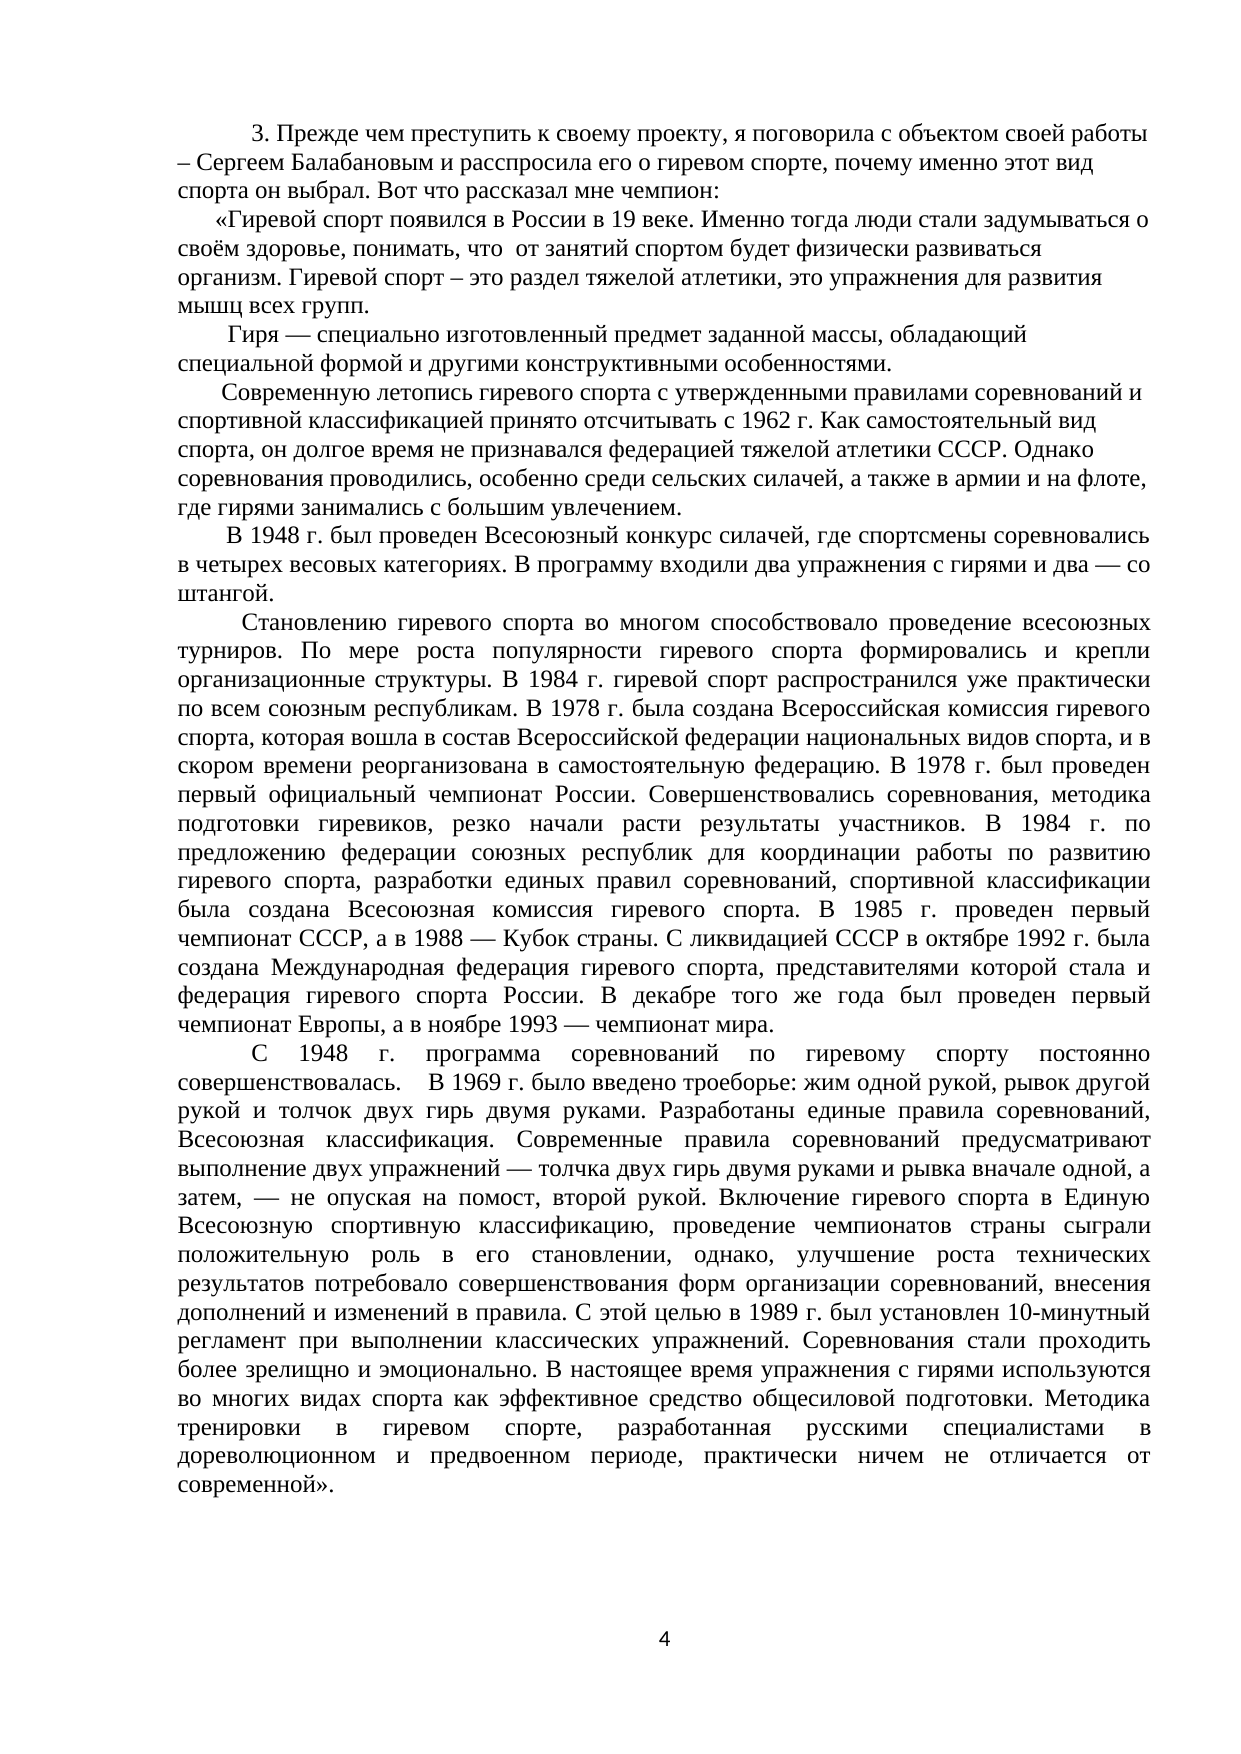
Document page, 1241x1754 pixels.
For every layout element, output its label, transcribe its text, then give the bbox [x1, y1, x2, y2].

text «Гиревой спорт появился в России в 19 веке. Именно тогда люди стали задумываться о своём здоровье, понимать, что от занятий спортом будет физически развиваться организм. Гиревой спорт – это раздел тяжелой атлетики, это упражнения для развития мышц всех групп. Гиря — специально изготовленный предмет заданной массы, обладающий специальной формой и другими конструктивными особенностями. Современную летопись гиревого спорта с утвержденными правилами соревнований и спортивной классификацией принято отсчитывать с 1962 г. Как самостоятельный вид спорта, он долгое время не признавался федерацией тяжелой атлетики СССР. Однако соревнования проводились, особенно среди сельских силачей, а также в армии и на флоте, где гирями занимались с большим увлечением. [177, 204, 1152, 521]
text Становлению гиревого спорта во многом способствовало проведение всесоюзных турниров. По мере роста популярности гиревого спорта формировались и крепли организационные структуры. В 1984 г. гиревой спорт распространился уже практически по всем союзным республикам. В 1978 г. была создана Всероссийская комиссия гиревого спорта, которая вошла в состав Всероссийской федерации национальных видов спорта, и в скором времени реорганизована в самостоятельную федерацию. В 1978 г. был проведен первый официальный чемпионат России. Совершенствовались соревнования, методика подготовки гиревиков, резко начали расти результаты участников. В 1984 г. по предложению федерации союзных республик для координации работы по развитию гиревого спорта, разработки единых правил соревнований, спортивной классификации была создана Всесоюзная комиссия гиревого спорта. В 1985 г. проведен первый чемпионат СССР, а в 1988 — Кубок страны. С ликвидацией СССР в октябре 1992 г. была создана Международная федерация гиревого спорта, представителями которой стала и федерация гиревого спорта России. В декабре того же года был проведен первый чемпионат Европы, а в ноябре 1993 — чемпионат мира. [177, 607, 1152, 1038]
text В 1948 г. был проведен Всесоюзный конкурс силачей, где спортсмены соревновались в четырех весовых категориях. В программу входили два упражнения с гирями и два — со штангой. [177, 521, 1152, 607]
text С 1948 г. программа соревнований по гиревому спорту постоянно совершенствовалась. В 1969 г. было введено троеборье: жим одной рукой, рывок другой рукой и толчок двух гирь двумя руками. Разработаны единые правила соревнований, Всесоюзная классификация. Современные правила соревнований предусматривают выполнение двух упражнений — толчка двух гирь двумя руками и рывка вначале одной, а затем, — не опуская на помост, второй рукой. Включение гиревого спорта в Единую Всесоюзную спортивную классификацию, проведение чемпионатов страны сыграли положительную роль в его становлении, однако, улучшение роста технических результатов потребовало совершенствования форм организации соревнований, внесения дополнений и изменений в правила. С этой целью в 1989 г. был установлен 10-минутный регламент при выполнении классических упражнений. Соревнования стали проходить более зрелищно и эмоционально. В настоящее время упражнения с гирями используются во многих видах спорта как эффективное средство общесиловой подготовки. Методика тренировки в гиревом спорте, разработанная русскими специалистами в дореволюционном и предвоенном периоде, практически ничем не отличается от современной». [177, 1038, 1152, 1616]
text 3. Прежде чем преступить к своему проекту, я поговорила с объектом своей работы – Сергеем Балабановым и расспросила его о гиревом спорте, почему именно этот вид спорта он выбрал. Вот что рассказал мне чемпион: [177, 118, 1152, 204]
